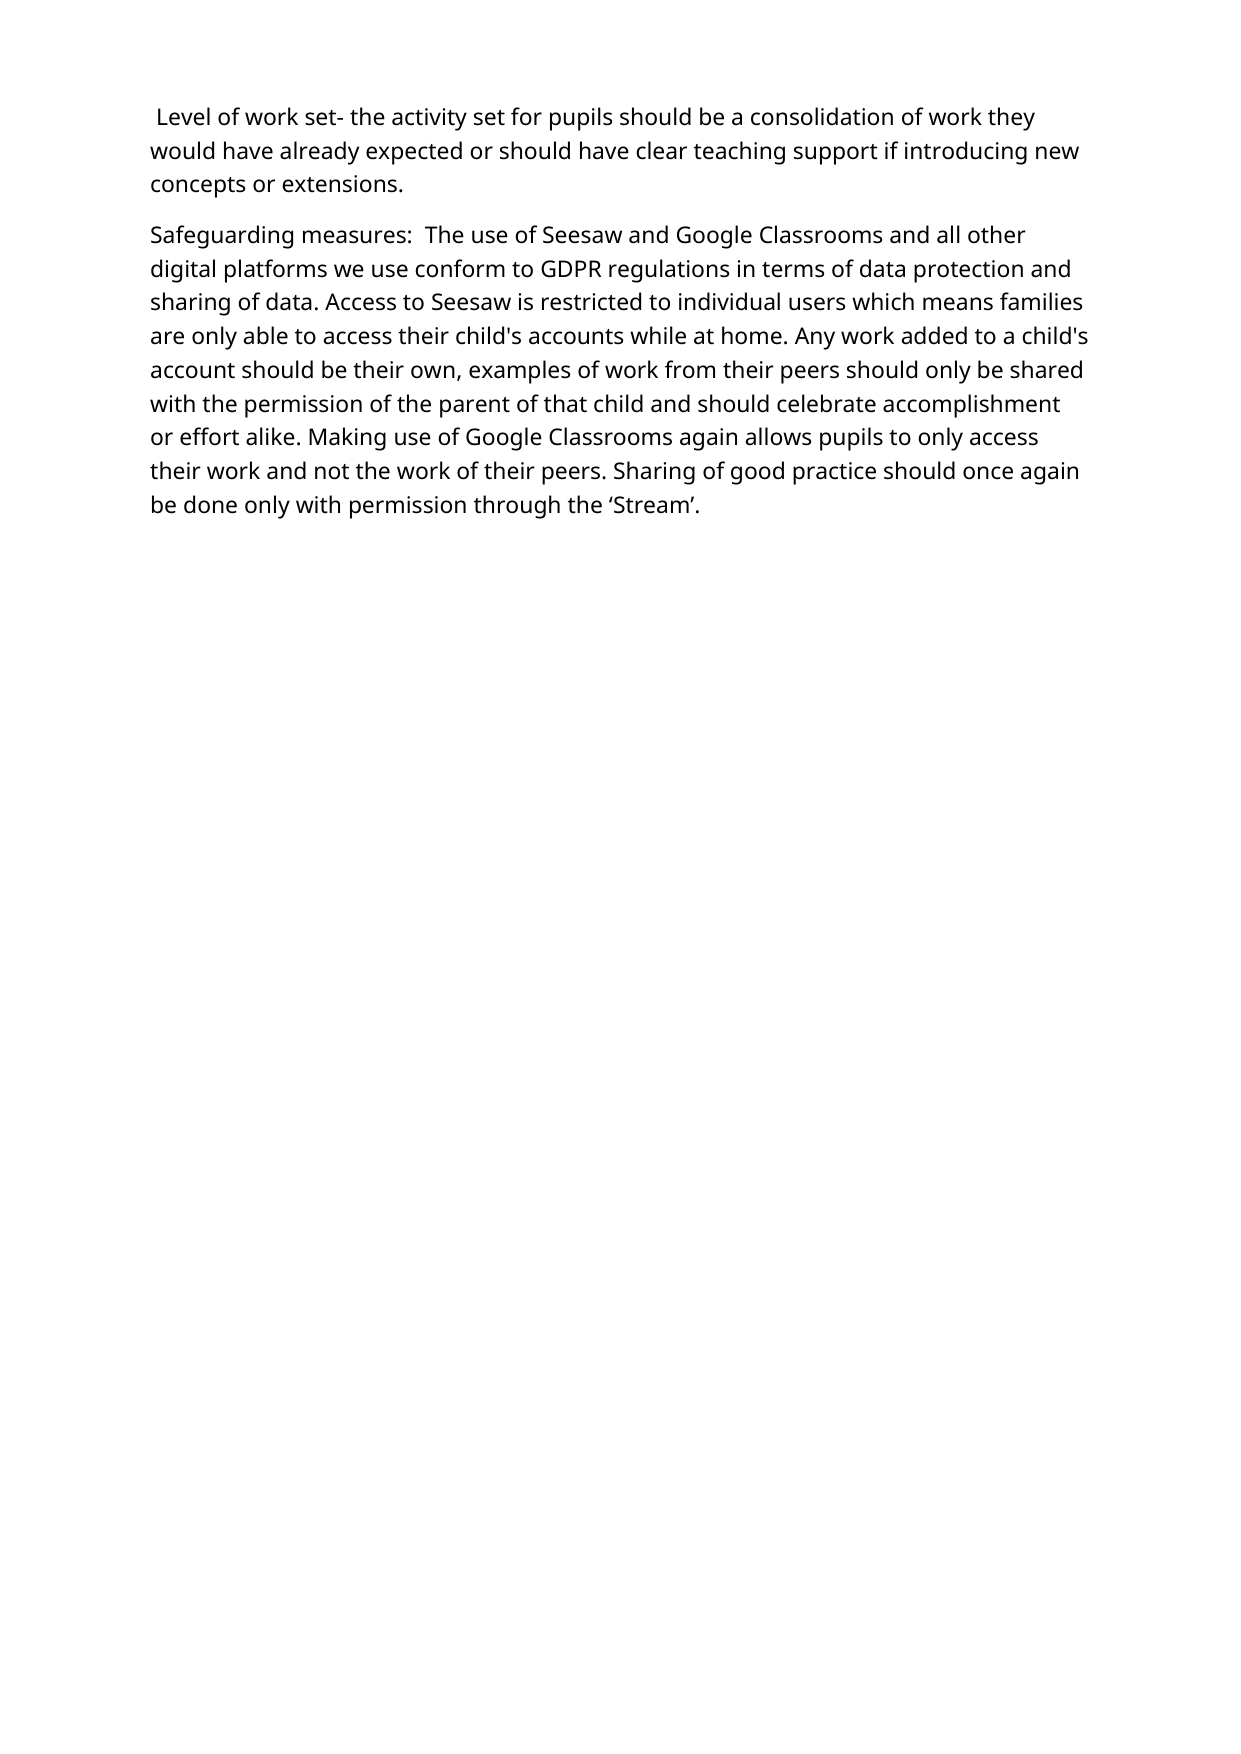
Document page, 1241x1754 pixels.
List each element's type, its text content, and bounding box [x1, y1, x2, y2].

text Level of work set- the activity set for pupils should be a consolidation of work they would have already expected or should have clear teaching support if introducing new concepts or extensions. [150, 101, 1090, 199]
text Safeguarding measures: The use of Seesaw and Google Classrooms and all other digital platforms we use conform to GDPR regulations in terms of data protection and sharing of data. Access to Seesaw is restricted to individual users which means families are only able to access their child's accounts while at home. Any work added to a child's account should be their own, examples of work from their peers should only be shared with the permission of the parent of that child and should celebrate accomplishment or effort alike. Making use of Google Classrooms again allows pupils to only access their work and not the work of their peers. Sharing of good practice should once again be done only with permission through the ‘Stream’. [150, 219, 1090, 520]
